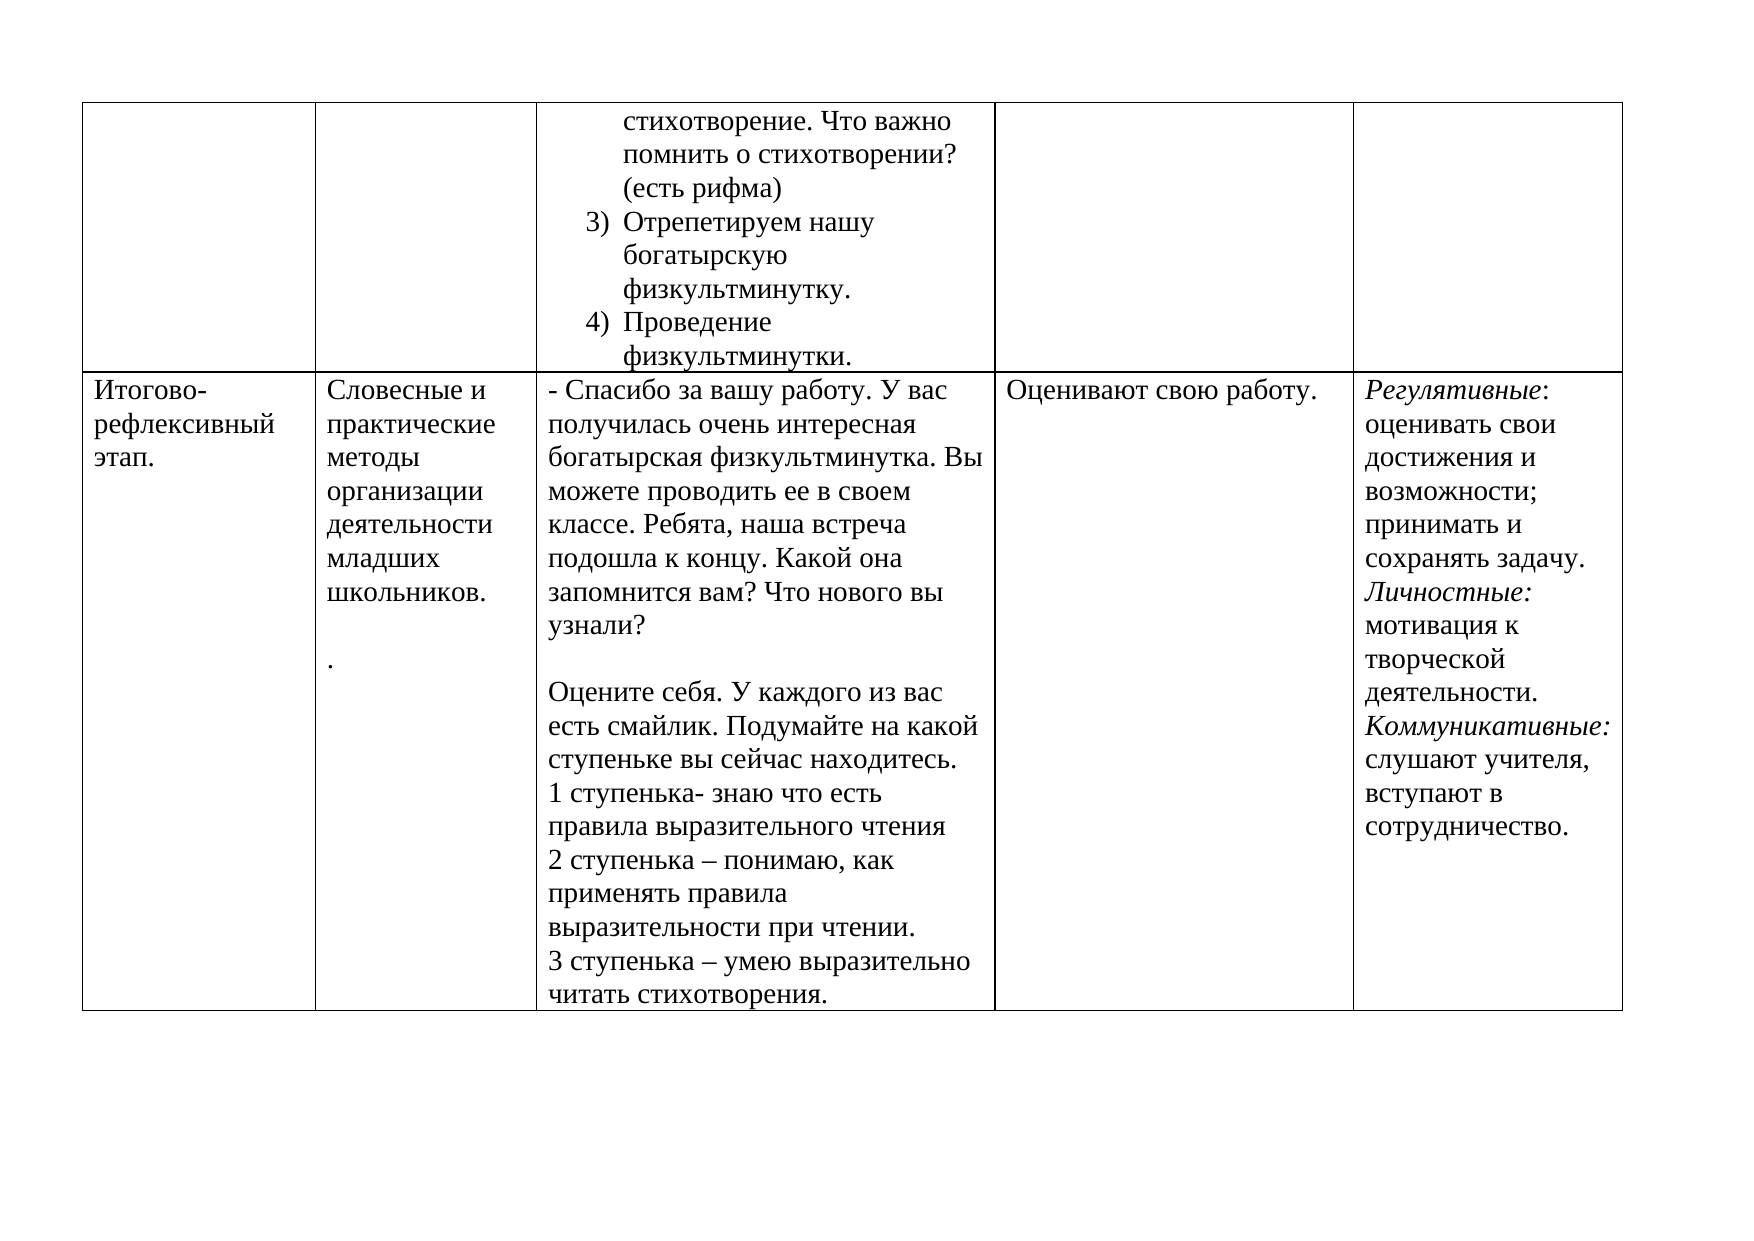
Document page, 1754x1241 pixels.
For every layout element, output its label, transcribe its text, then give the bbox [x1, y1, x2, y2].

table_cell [996, 103, 1353, 371]
table_cell - Спасибо за вашу работу. У вас получилась очень интересная богатырская физкультминутка. Вы можете проводить ее в своем классе. Ребята, наша встреча подошла к концу. Какой она запомнится вам? Что нового вы узнали? Оцените себя. У каждого из вас есть смайлик. Подумайте на какой ступеньке вы сейчас находитесь. 1 ступенька- знаю что есть правила выразительного чтения 2 ступенька – понимаю, как применять правила выразительности при чтении. 3 ступенька – умею выразительно читать стихотворения. [537, 373, 994, 1010]
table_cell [537, 103, 994, 371]
table_cell Словесные и практические методы организации деятельности младших школьников. . [316, 373, 536, 1010]
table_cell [316, 103, 536, 371]
table_cell Итогово-рефлексивный этап. [83, 373, 315, 1010]
table_cell Регулятивные: оценивать свои достижения и возможности; принимать и сохранять задачу. Личностные: мотивация к творческой деятельности. Коммуникативные: слушают учителя, вступают в сотрудничество. [1354, 373, 1622, 1010]
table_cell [1354, 103, 1622, 371]
table_cell Оценивают свою работу. [996, 373, 1353, 1010]
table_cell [83, 103, 315, 371]
